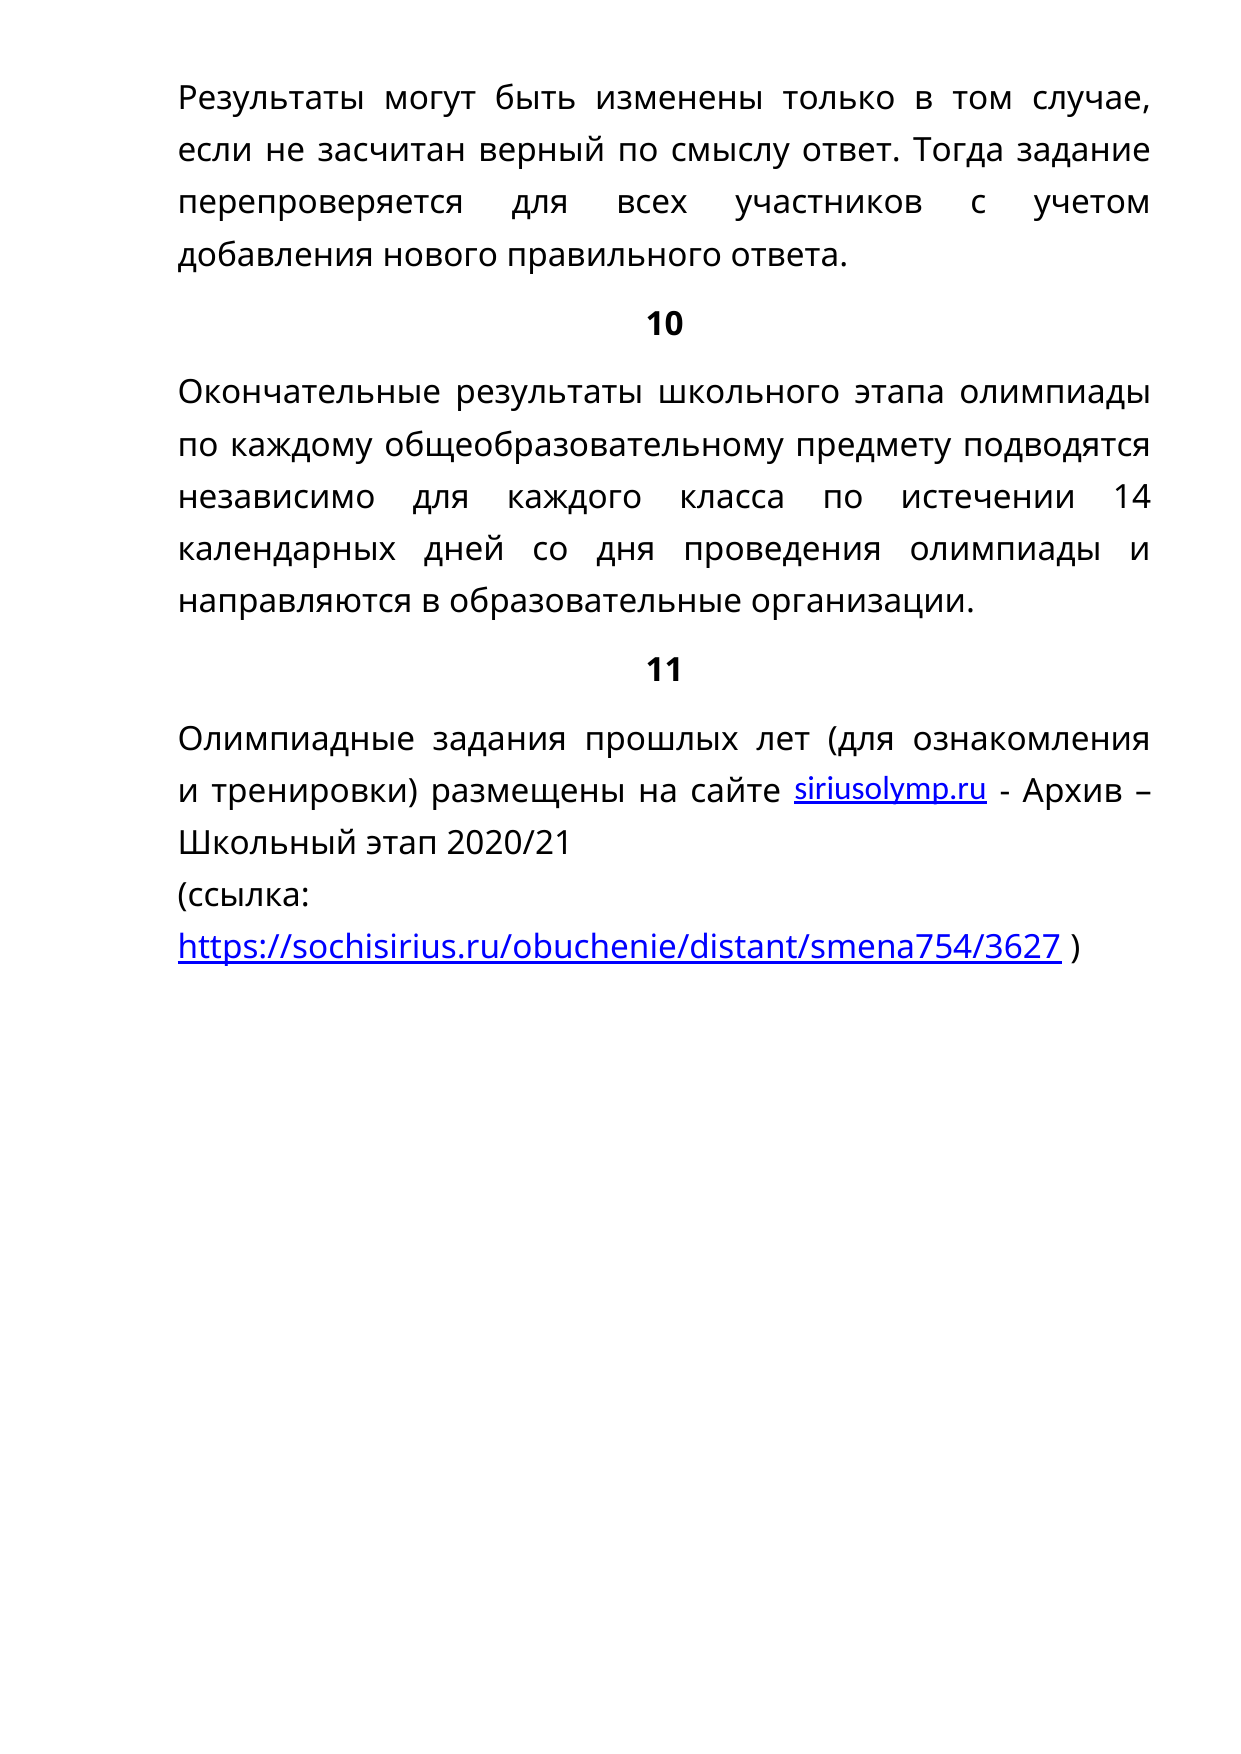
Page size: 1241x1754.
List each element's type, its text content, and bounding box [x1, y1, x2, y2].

text Олимпиадные задания прошлых лет (для ознакомления и тренировки) размещены на сайте siriusolymp.ru - Архив – Школьный этап 2020/21 [177, 714, 1152, 864]
text Окончательные результаты школьного этапа олимпиады по каждому общеобразовательному предмету подводятся независимо для каждого класса по истечении 14 календарных дней со дня проведения олимпиады и направляются в образовательные организации. [177, 368, 1152, 622]
text 11 [177, 646, 1152, 691]
text Результаты могут быть изменены только в том случае, если не засчитан верный по смыслу ответ. Тогда задание перепроверяется для всех участников с учетом добавления нового правильного ответа. [177, 74, 1152, 276]
text (ссылка: https://sochisirius.ru/obuchenie/distant/smena754/3627 ) [177, 871, 1152, 969]
text 10 [177, 299, 1152, 345]
